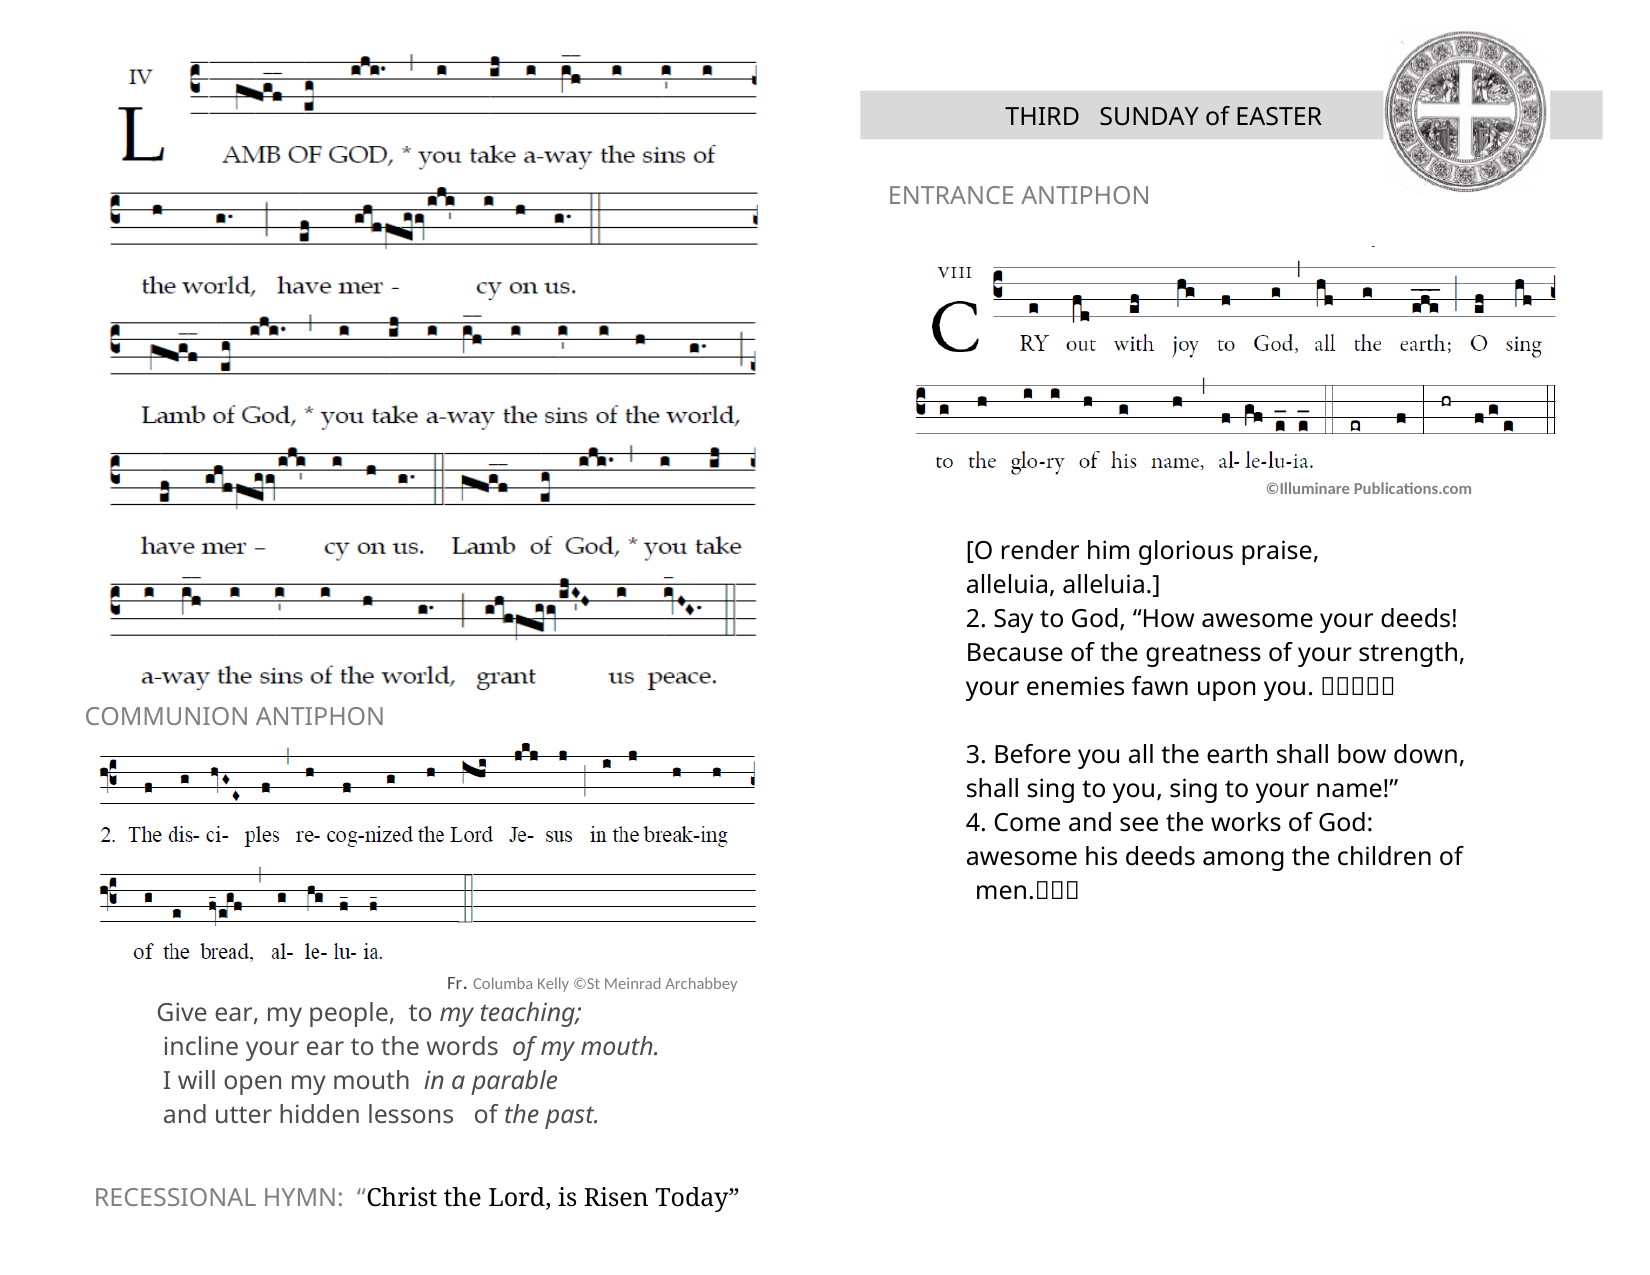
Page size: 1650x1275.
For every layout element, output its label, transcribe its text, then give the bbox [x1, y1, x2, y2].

text and utter hidden lessons of the past. [125, 1097, 750, 1131]
text Fr. Columba Kelly ©St Meinrad Archabbey [122, 967, 750, 995]
picture [909, 246, 1571, 477]
text shall sing to you, sing to your name!” [966, 771, 1537, 805]
text ENTRANCE ANTIPHON [881, 178, 1537, 212]
text Give ear, my people, to my teaching; [125, 995, 750, 1029]
picture [90, 732, 764, 967]
text 2. Say to God, “How awesome your deeds! [966, 600, 1537, 634]
text alleluia, alleluia.] [966, 566, 1537, 600]
text your enemies fawn upon you.  [966, 668, 1537, 703]
text ©Illuminare Publications.com [881, 478, 1537, 498]
text COMMUNION ANTIPHON [84, 698, 750, 732]
text [O render him glorious praise, [966, 532, 1537, 566]
text 4. Come and see the works of God: [966, 805, 1537, 839]
text awesome his deeds among the children of men. [966, 839, 1537, 907]
text 3. Before you all the earth shall bow down, [966, 737, 1537, 771]
picture [1383, 25, 1551, 193]
text RECESSIONAL HYMN: “Christ the Lord, is Risen Today” [94, 1179, 741, 1213]
picture [93, 46, 764, 699]
text Because of the greatness of your strength, [966, 634, 1537, 668]
text I will open my mouth in a parable [125, 1063, 750, 1097]
text incline your ear to the words of my mouth. [125, 1029, 750, 1063]
